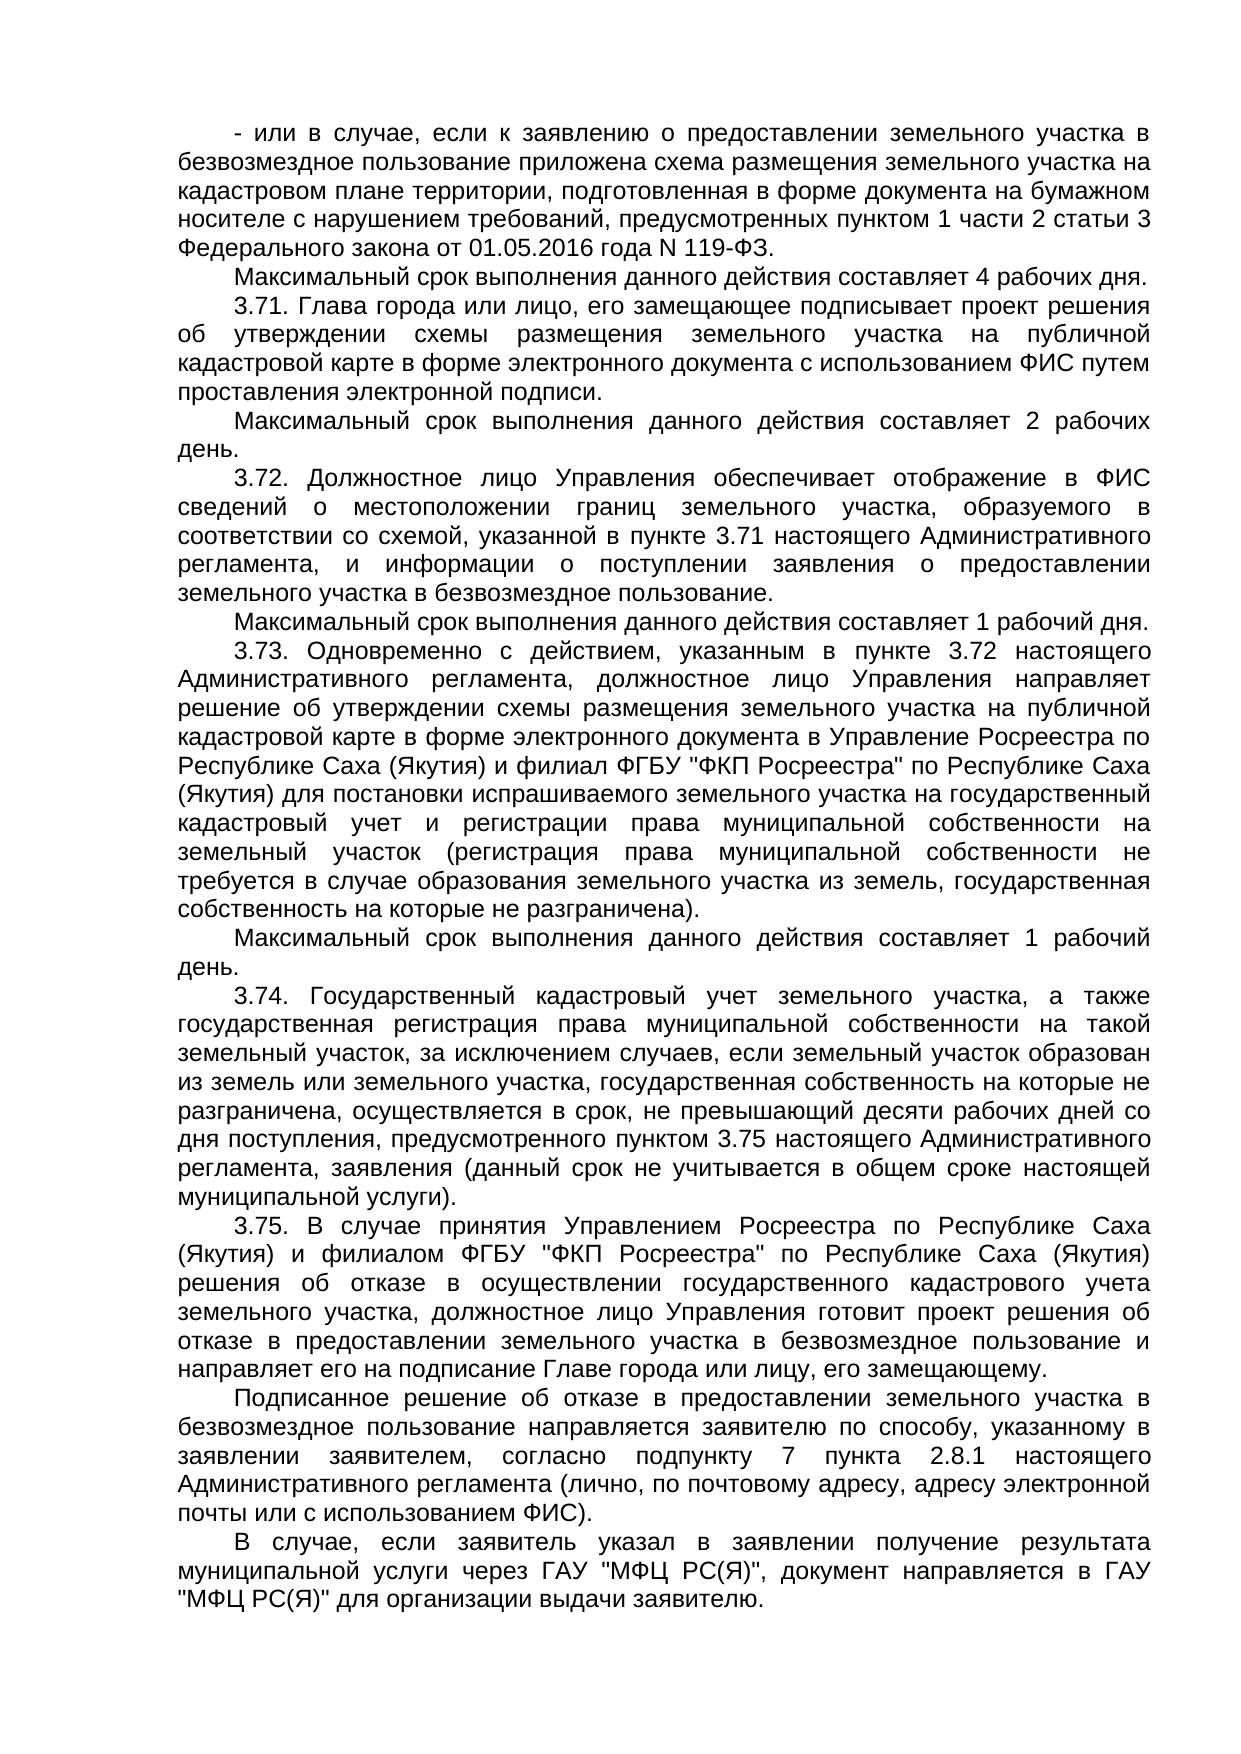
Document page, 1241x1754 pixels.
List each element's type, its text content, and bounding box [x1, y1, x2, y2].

text Максимальный срок выполнения данного действия составляет 1 рабочий день. [177, 923, 1152, 981]
text Максимальный срок выполнения данного действия составляет 2 рабочих день. [177, 406, 1152, 463]
text Максимальный срок выполнения данного действия составляет 1 рабочий дня. [177, 607, 1152, 636]
text 3.72. Должностное лицо Управления обеспечивает отображение в ФИС сведений о местоположении границ земельного участка, образуемого в соответствии со схемой, указанной в пункте 3.71 настоящего Административного регламента, и информации о поступлении заявления о предоставлении земельного участка в безвозмездное пользование. [177, 463, 1152, 607]
text 3.74. Государственный кадастровый учет земельного участка, а также государственная регистрация права муниципальной собственности на такой земельный участок, за исключением случаев, если земельный участок образован из земель или земельного участка, государственная собственность на которые не разграничена, осуществляется в срок, не превышающий десяти рабочих дней со дня поступления, предусмотренного пунктом 3.75 настоящего Административного регламента, заявления (данный срок не учитывается в общем сроке настоящей муниципальной услуги). [177, 981, 1152, 1211]
text В случае, если заявитель указал в заявлении получение результата муниципальной услуги через ГАУ "МФЦ РС(Я)", документ направляется в ГАУ "МФЦ РС(Я)" для организации выдачи заявителю. [177, 1527, 1152, 1613]
text Подписанное решение об отказе в предоставлении земельного участка в безвозмездное пользование направляется заявителю по способу, указанному в заявлении заявителем, согласно подпункту 7 пункта 2.8.1 настоящего Административного регламента (лично, по почтовому адресу, адресу электронной почты или с использованием ФИС). [177, 1383, 1152, 1527]
text 3.75. В случае принятия Управлением Росреестра по Республике Саха (Якутия) и филиалом ФГБУ "ФКП Росреестра" по Республике Саха (Якутия) решения об отказе в осуществлении государственного кадастрового учета земельного участка, должностное лицо Управления готовит проект решения об отказе в предоставлении земельного участка в безвозмездное пользование и направляет его на подписание Главе города или лицу, его замещающему. [177, 1211, 1152, 1383]
text - или в случае, если к заявлению о предоставлении земельного участка в безвозмездное пользование приложена схема размещения земельного участка на кадастровом плане территории, подготовленная в форме документа на бумажном носителе с нарушением требований, предусмотренных пунктом 1 части 2 статьи 3 Федерального закона от 01.05.2016 года N 119-ФЗ. [177, 118, 1152, 262]
text 3.71. Глава города или лицо, его замещающее подписывает проект решения об утверждении схемы размещения земельного участка на публичной кадастровой карте в форме электронного документа с использованием ФИС путем проставления электронной подписи. [177, 291, 1152, 406]
text 3.73. Одновременно с действием, указанным в пункте 3.72 настоящего Административного регламента, должностное лицо Управления направляет решение об утверждении схемы размещения земельного участка на публичной кадастровой карте в форме электронного документа в Управление Росреестра по Республике Саха (Якутия) и филиал ФГБУ "ФКП Росреестра" по Республике Саха (Якутия) для постановки испрашиваемого земельного участка на государственный кадастровый учет и регистрации права муниципальной собственности на земельный участок (регистрация права муниципальной собственности не требуется в случае образования земельного участка из земель, государственная собственность на которые не разграничена). [177, 636, 1152, 923]
text Максимальный срок выполнения данного действия составляет 4 рабочих дня. [177, 262, 1152, 291]
